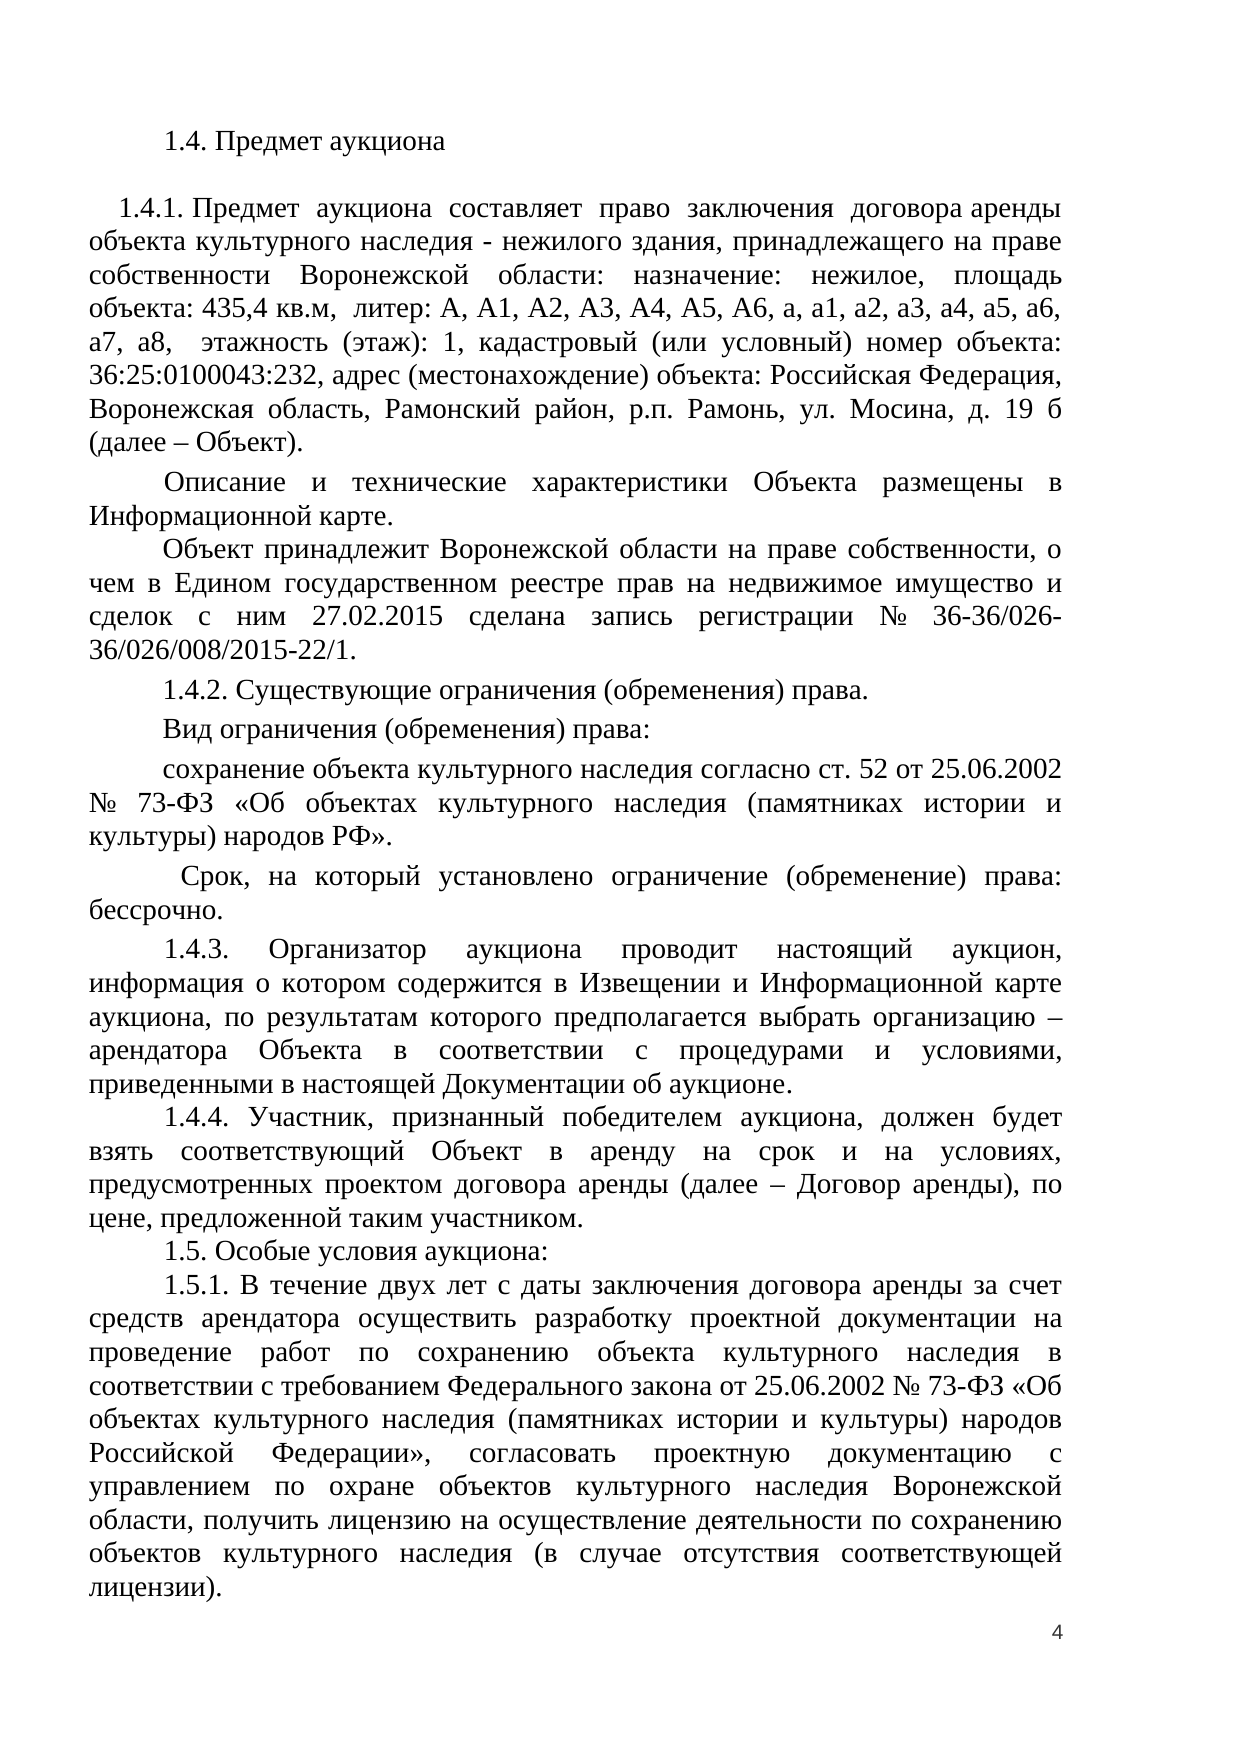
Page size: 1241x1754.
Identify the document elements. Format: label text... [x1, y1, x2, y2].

text 1.4.2. Существующие ограничения (обременения) права. [88, 672, 1063, 705]
text сохранение объекта культурного наследия согласно ст. 52 от 25.06.2002 № 73-ФЗ «Об объектах культурного наследия (памятниках истории и культуры) народов РФ». [88, 751, 1063, 852]
text Вид ограничения (обременения) права: [88, 712, 1063, 745]
list 1.5.1. В течение двух лет с даты заключения договора аренды за счет средств арендатора осуществить разработку проектной документации на проведение работ по сохранению объекта культурного наследия в соответствии с требованием Федерального закона от 25.06.2002 № 73-ФЗ «Об объектах культурного наследия (памятниках истории и культуры) народов Российской Федерации», согласовать проектную документацию с управлением по охране объектов культурного наследия Воронежской области, получить лицензию на осуществление деятельности по сохранению объектов культурного наследия (в случае отсутствия соответствующей лицензии). [88, 1267, 1063, 1602]
list 1.5. Особые условия аукциона: [88, 1233, 1063, 1267]
list 1.4.4. Участник, признанный победителем аукциона, должен будет взять соответствующий Объект в аренду на срок и на условиях, предусмотренных проектом договора аренды (далее – Договор аренды), по цене, предложенной таким участником. [88, 1099, 1063, 1233]
text Срок, на который установлено ограничение (обременение) права: бессрочно. [88, 858, 1063, 925]
text 1.4.1. Предмет аукциона составляет право заключения договора аренды объекта культурного наследия - нежилого здания, принадлежащего на праве собственности Воронежской области: назначение: нежилое, площадь объекта: 435,4 кв.м, литер: А, А1, А2, А3, А4, А5, А6, а, а1, а2, а3, а4, а5, а6, а7, а8, этажность (этаж): 1, кадастровый (или условный) номер объекта: 36:25:0100043:232, адрес (местонахождение) объекта: Российская Федерация, Воронежская область, Рамонский район, р.п. Рамонь, ул. Мосина, д. 19 б (далее – Объект). [88, 190, 1063, 458]
list 1.4. Предмет аукциона [88, 123, 1063, 156]
list Описание и технические характеристики Объекта размещены в Информационной карте. [88, 464, 1063, 531]
text Объект принадлежит Воронежской области на праве собственности, о чем в Едином государственном реестре прав на недвижимое имущество и сделок с ним 27.02.2015 сделана запись регистрации № 36-36/026-36/026/008/2015-22/1. [88, 531, 1063, 666]
list 1.4.3. Организатор аукциона проводит настоящий аукцион, информация о котором содержится в Извещении и Информационной карте аукциона, по результатам которого предполагается выбрать организацию – арендатора Объекта в соответствии с процедурами и условиями, приведенными в настоящей Документации об аукционе. [88, 932, 1063, 1099]
